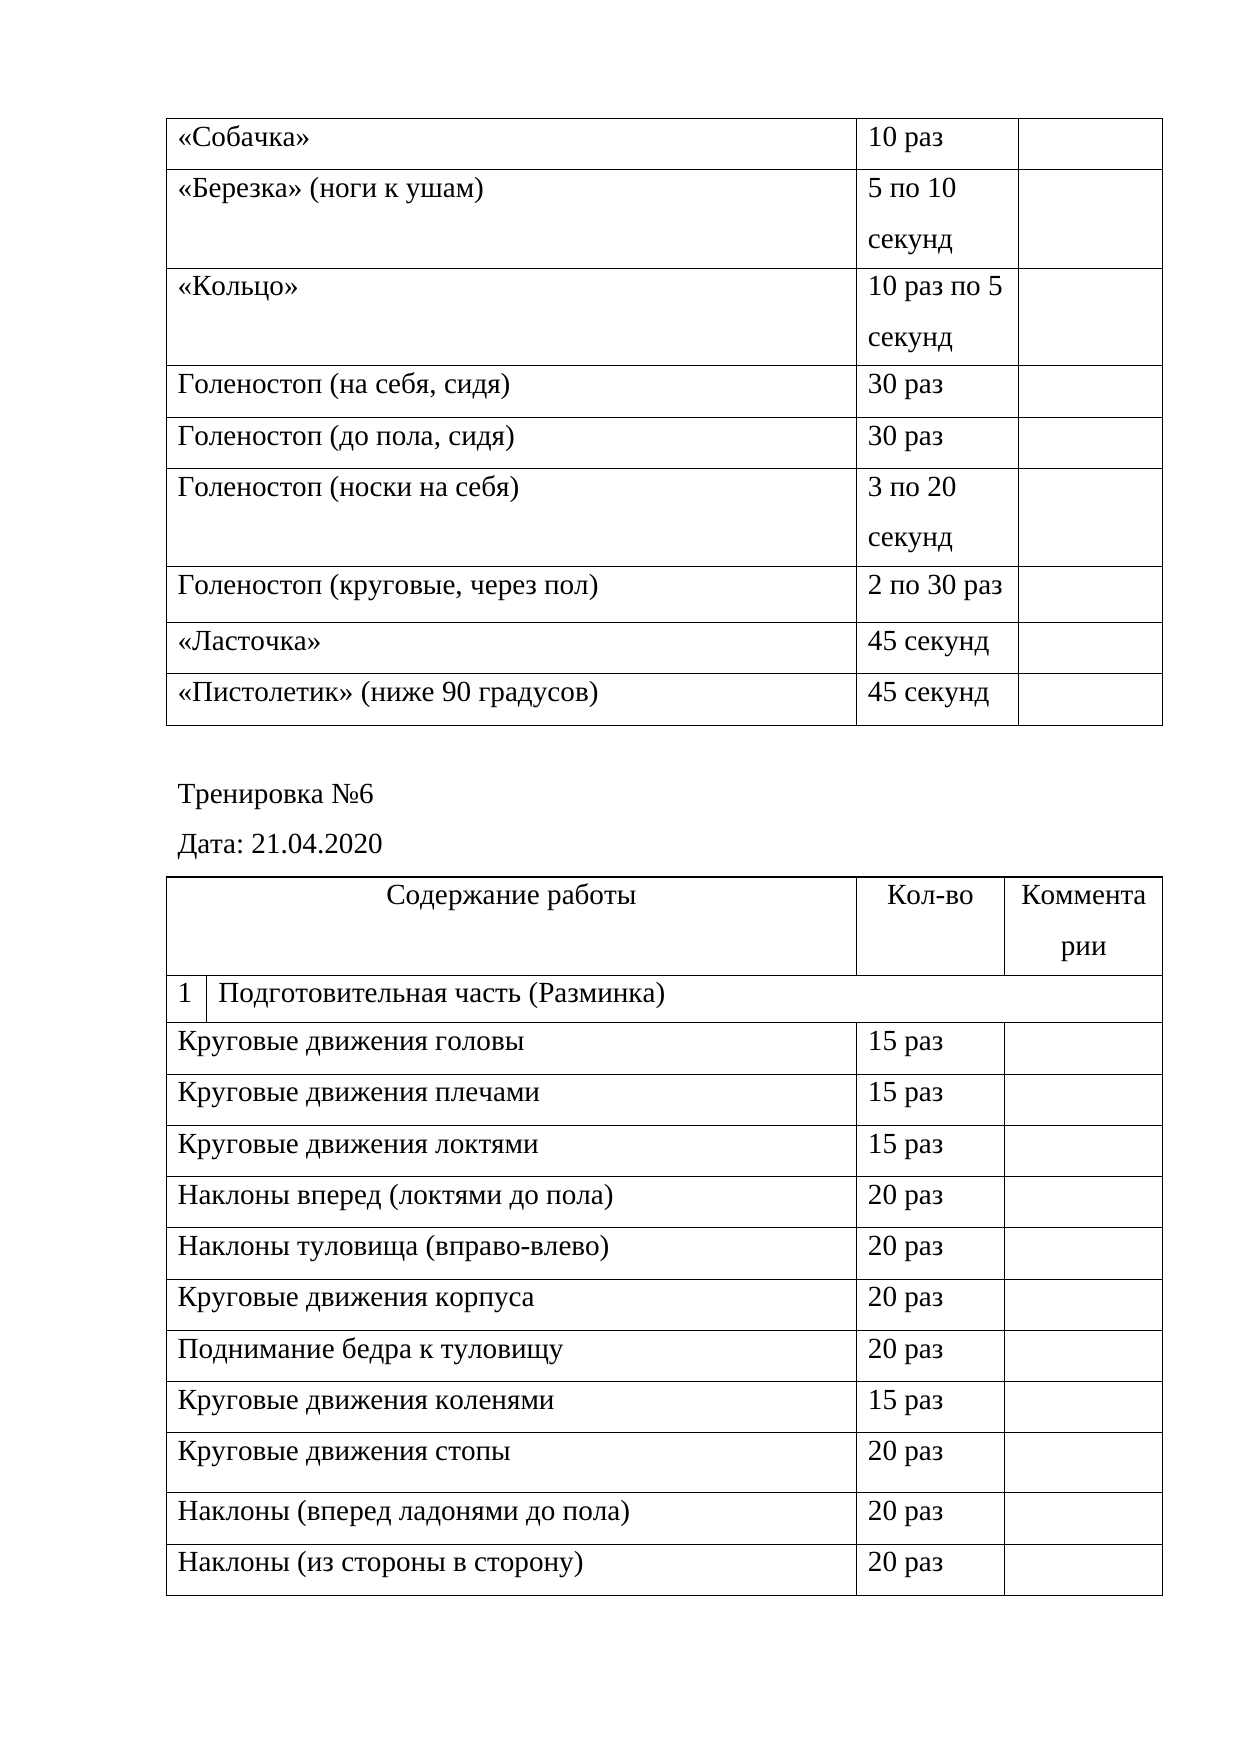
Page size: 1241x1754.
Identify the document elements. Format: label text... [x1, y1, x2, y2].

table_cell [1019, 119, 1162, 169]
table_cell Голеностоп (на себя, сидя) [167, 366, 856, 417]
table_cell [1005, 1433, 1162, 1492]
table_cell Круговые движения локтями [167, 1126, 856, 1176]
table_cell [1019, 674, 1162, 724]
table_cell Круговые движения корпуса [167, 1280, 856, 1330]
table_cell [1019, 623, 1162, 673]
text Дата: 21.04.2020 [177, 826, 1152, 860]
table_cell 3 по 20 секунд [857, 469, 1018, 566]
table_cell 45 секунд [857, 623, 1018, 673]
table_cell Подготовительная часть (Разминка) [207, 976, 1162, 1022]
table_cell 15 раз [857, 1023, 1004, 1073]
table_header Кол-во [857, 878, 1004, 974]
table_header Содержание работы [167, 878, 856, 974]
table_cell [1005, 1545, 1162, 1595]
table_cell Круговые движения плечами [167, 1075, 856, 1125]
table_cell [1019, 567, 1162, 622]
table_cell 15 раз [857, 1382, 1004, 1432]
table_cell 2 по 30 раз [857, 567, 1018, 622]
table_cell 20 раз [857, 1280, 1004, 1330]
table_cell [1019, 469, 1162, 566]
table_cell [1005, 1177, 1162, 1227]
table_cell [1005, 1075, 1162, 1125]
table_cell [1005, 1228, 1162, 1278]
table_cell 30 раз [857, 366, 1018, 417]
table_cell «Ласточка» [167, 623, 856, 673]
table_cell [1019, 170, 1162, 267]
table_cell 20 раз [857, 1433, 1004, 1492]
table_cell 20 раз [857, 1228, 1004, 1278]
table_cell 10 раз [857, 119, 1018, 169]
table_cell 1 [167, 976, 206, 1022]
table_cell Голеностоп (круговые, через пол) [167, 567, 856, 622]
table_cell [1005, 1023, 1162, 1073]
table_cell Круговые движения головы [167, 1023, 856, 1073]
table_cell [1019, 269, 1162, 365]
table_cell 10 раз по 5 секунд [857, 269, 1018, 365]
table_cell [1005, 1331, 1162, 1381]
table_cell 20 раз [857, 1545, 1004, 1595]
table_cell «Пистолетик» (ниже 90 градусов) [167, 674, 856, 724]
table_cell [1005, 1493, 1162, 1543]
table_cell 15 раз [857, 1075, 1004, 1125]
table_cell «Собачка» [167, 119, 856, 169]
table_cell Наклоны вперед (локтями до пола) [167, 1177, 856, 1227]
text Тренировка №6 [177, 776, 1152, 809]
table_cell 15 раз [857, 1126, 1004, 1176]
table_header Комментарии [1005, 878, 1162, 974]
table_cell Наклоны (из стороны в сторону) [167, 1545, 856, 1595]
table_cell 20 раз [857, 1493, 1004, 1543]
table_cell [1005, 1280, 1162, 1330]
table_cell 20 раз [857, 1177, 1004, 1227]
table_cell 5 по 10 секунд [857, 170, 1018, 267]
table_cell Круговые движения стопы [167, 1433, 856, 1492]
table_cell Голеностоп (до пола, сидя) [167, 418, 856, 468]
table_cell Голеностоп (носки на себя) [167, 469, 856, 566]
table_cell [1005, 1126, 1162, 1176]
table_cell 20 раз [857, 1331, 1004, 1381]
table_cell «Кольцо» [167, 269, 856, 365]
table_cell Круговые движения коленями [167, 1382, 856, 1432]
table_cell 30 раз [857, 418, 1018, 468]
table_cell [1019, 418, 1162, 468]
table_cell Поднимание бедра к туловищу [167, 1331, 856, 1381]
table_cell [1019, 366, 1162, 417]
table_cell Наклоны туловища (вправо-влево) [167, 1228, 856, 1278]
table_cell «Березка» (ноги к ушам) [167, 170, 856, 267]
table_cell 45 секунд [857, 674, 1018, 724]
table_cell Наклоны (вперед ладонями до пола) [167, 1493, 856, 1543]
table_cell [1005, 1382, 1162, 1432]
